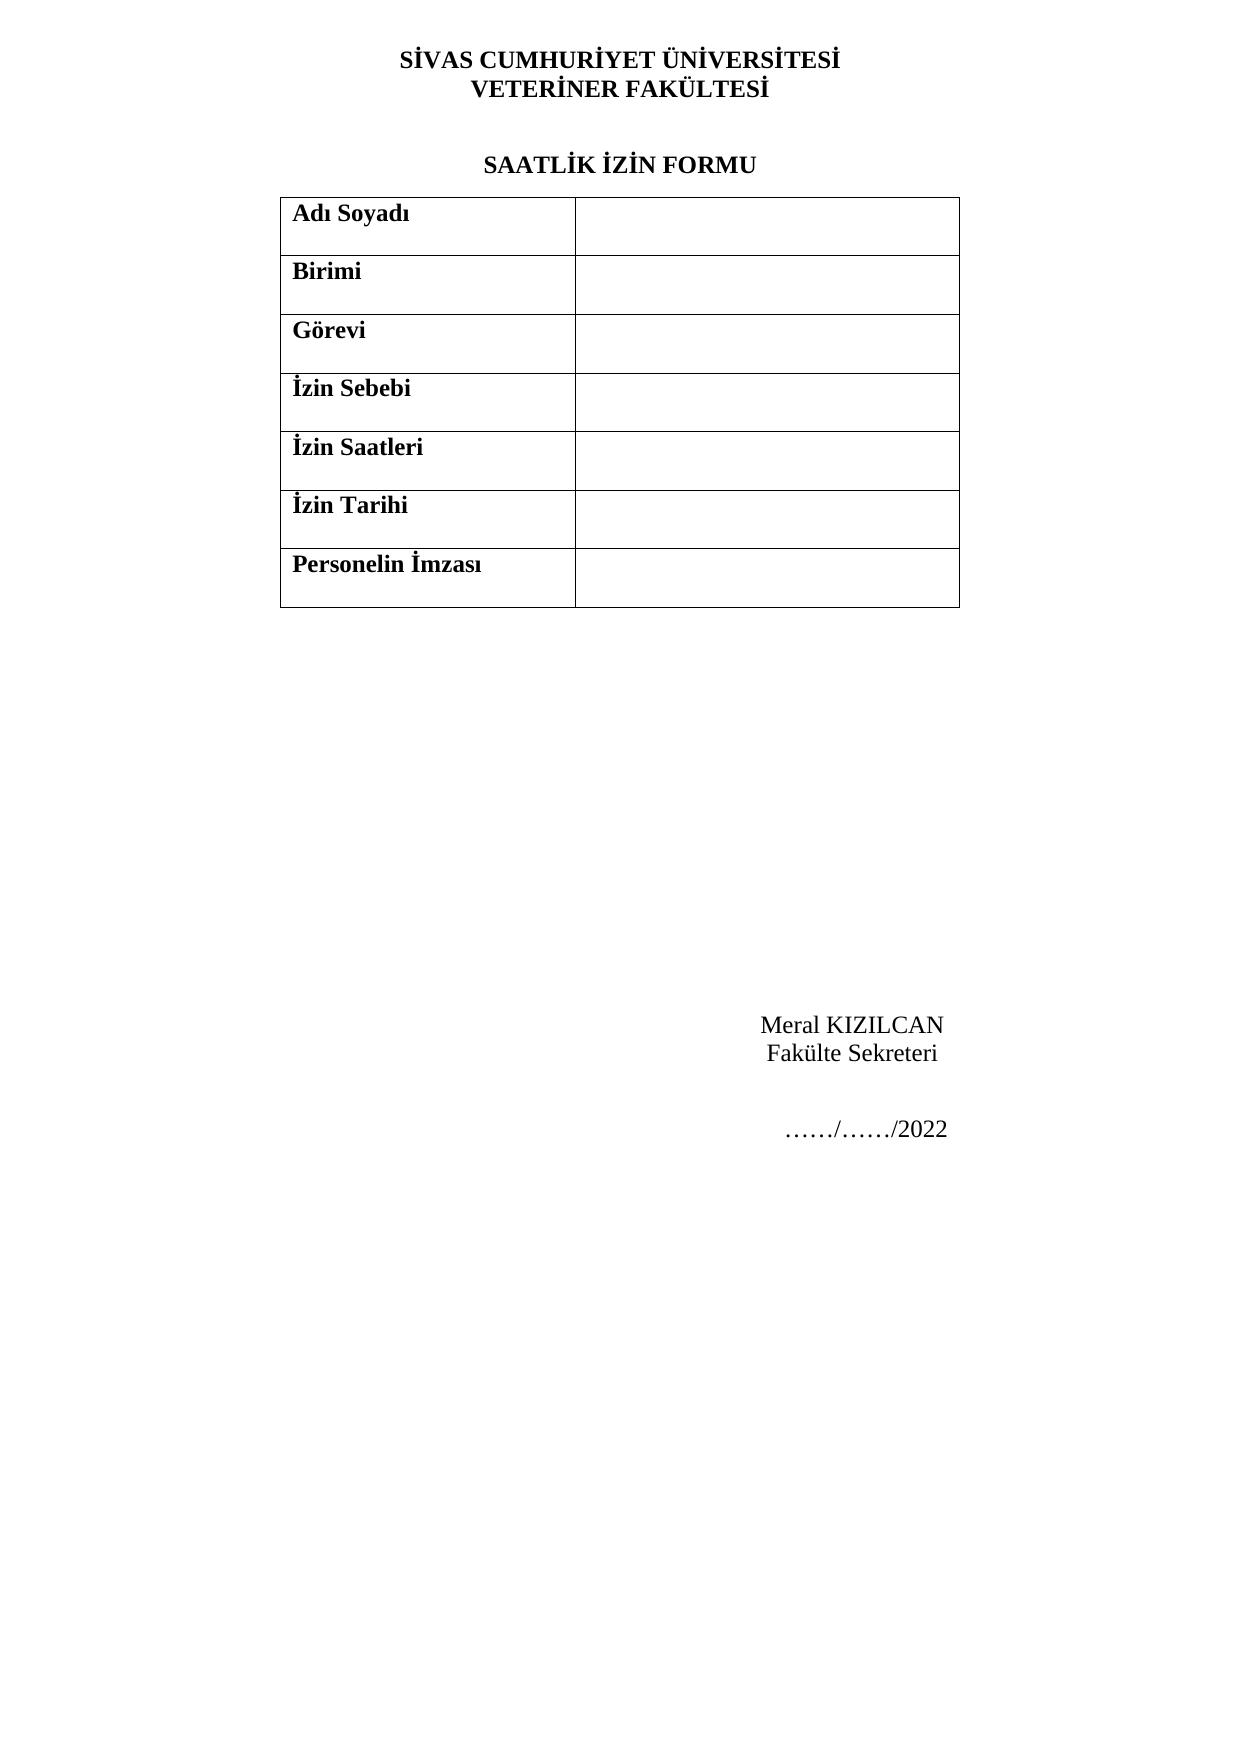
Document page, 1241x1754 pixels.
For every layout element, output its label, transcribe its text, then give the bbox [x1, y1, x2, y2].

table_header [576, 198, 959, 255]
table_cell Görevi [281, 315, 575, 372]
table_header Adı Soyadı [281, 198, 575, 255]
text SAATLİK İZİN FORMU [148, 151, 1093, 179]
table_cell Birimi [281, 256, 575, 314]
text Fakülte Sekreteri [148, 1038, 1093, 1067]
text SİVAS CUMHURİYET ÜNİVERSİTESİ [148, 45, 1093, 74]
table_cell Personelin İmzası [281, 549, 575, 607]
table_cell İzin Tarihi [281, 491, 575, 548]
table_cell [576, 432, 959, 489]
table_cell [576, 315, 959, 372]
table_cell [576, 549, 959, 607]
table_cell İzin Saatleri [281, 432, 575, 489]
table_cell [576, 491, 959, 548]
table_cell [576, 374, 959, 431]
table_cell İzin Sebebi [281, 374, 575, 431]
text Meral KIZILCAN [148, 1010, 1093, 1038]
text ……/……/2022 [148, 1114, 1093, 1143]
table_cell [576, 256, 959, 314]
text VETERİNER FAKÜLTESİ [148, 74, 1093, 103]
